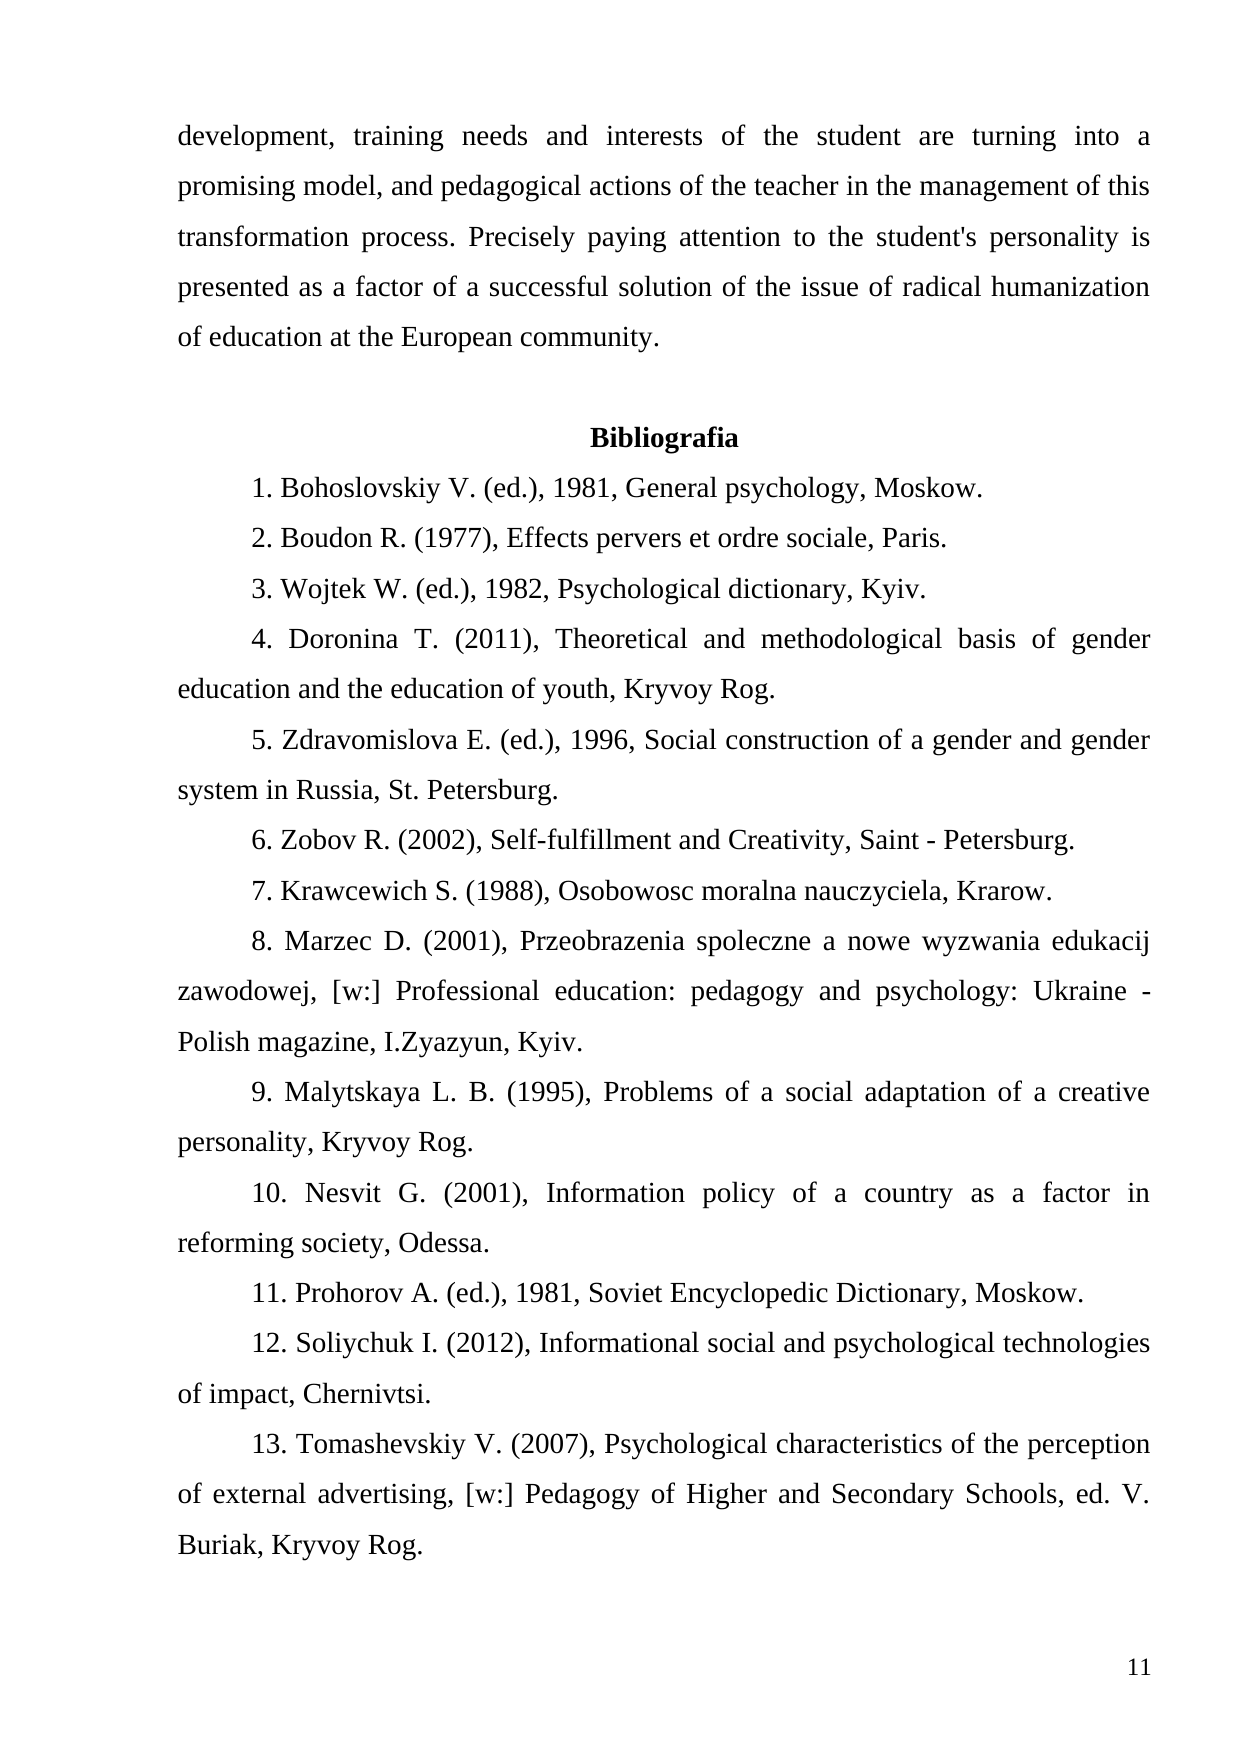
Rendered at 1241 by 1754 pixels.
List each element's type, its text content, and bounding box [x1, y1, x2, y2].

text 7. Krawcewich S. (1988), Osobowosc moralna nauczyciela, Krarow. [177, 873, 1152, 906]
text 2. Boudon R. (1977), Effects pervers et ordre sociale, Paris. [177, 521, 1152, 554]
text 6. Zobov R. (2002), Self-fulfillment and Creativity, Saint - Petersburg. [177, 822, 1152, 856]
text 11. Prohorov A. (ed.), 1981, Soviet Encyclopedic Dictionary, Moskow. [177, 1275, 1152, 1309]
text 5. Zdravomislova E. (ed.), 1996, Social construction of a gender and gender system in Russia, St. Petersburg. [177, 722, 1152, 806]
text 12. Soliychuk I. (2012), Informational social and psychological technologies of impact, Chernivtsi. [177, 1326, 1152, 1409]
text 9. Malytskaya L. B. (1995), Problems of a social adaptation of a creative personality, Kryvoy Rog. [177, 1074, 1152, 1158]
text 13. Tomashevskiy V. (2007), Psychological characteristics of the perception of external advertising, [w:] Pedagogy of Higher and Secondary Schools, ed. V. Buriak, Kryvoy Rog. [177, 1426, 1152, 1560]
text 10. Nesvit G. (2001), Information policy of a country as a factor in reforming society, Odessa. [177, 1175, 1152, 1258]
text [177, 118, 1152, 353]
text 3. Wojtek W. (ed.), 1982, Psychological dictionary, Kyiv. [177, 571, 1152, 604]
text 4. Doronina T. (2011), Theoretical and methodological basis of gender education and the education of youth, Kryvoy Rog. [177, 621, 1152, 705]
text Bibliografia [177, 420, 1152, 453]
text 1. Bohoslovskiy V. (ed.), 1981, General psychology, Moskow. [177, 470, 1152, 504]
text 8. Marzec D. (2001), Przeobrazenia spoleczne a nowe wyzwania edukacij zawodowej, [w:] Professional education: pedagogy and psychology: Ukraine - Polish magazine, I.Zyazyun, Kyiv. [177, 923, 1152, 1057]
